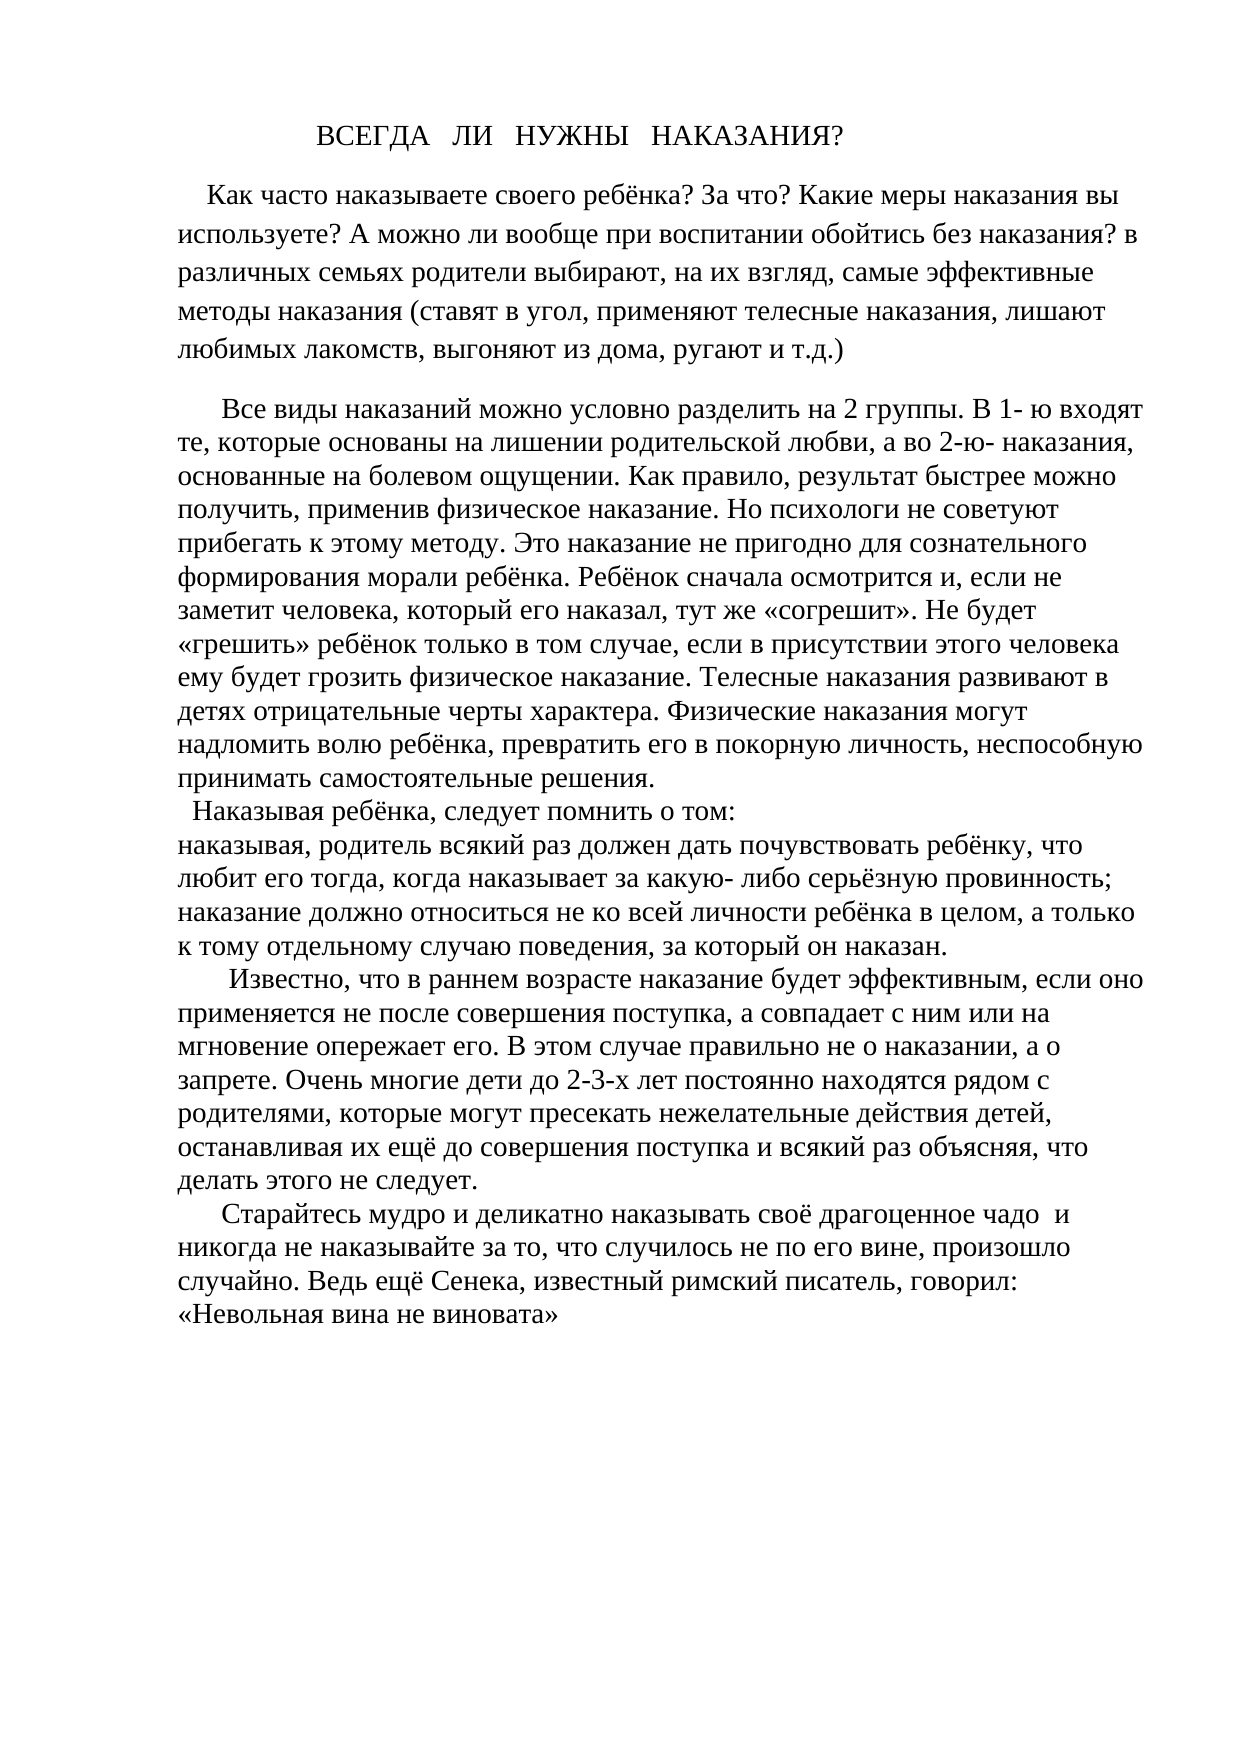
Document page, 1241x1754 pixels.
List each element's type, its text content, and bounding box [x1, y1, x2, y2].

text Известно, что в раннем возрасте наказание будет эффективным, если оно применяется не после совершения поступка, а совпадает с ним или на мгновение опережает его. В этом случае правильно не о наказании, а о запрете. Очень многие дети до 2-3-х лет постоянно находятся рядом с родителями, которые могут пресекать нежелательные действия детей, останавливая их ещё до совершения поступка и всякий раз объясняя, что делать этого не следует. [177, 961, 1152, 1196]
text наказание должно относиться не ко всей личности ребёнка в целом, а только к тому отдельному случаю поведения, за который он наказан. [177, 894, 1152, 961]
text Наказывая ребёнка, следует помнить о том: [177, 793, 1152, 827]
text Старайтесь мудро и деликатно наказывать своё драгоценное чадо и никогда не наказывайте за то, что случилось не по его вине, произошло случайно. Ведь ещё Сенека, известный римский писатель, говорил: «Невольная вина не виновата» [177, 1196, 1152, 1330]
text Как часто наказываете своего ребёнка? За что? Какие меры наказания вы используете? А можно ли вообще при воспитании обойтись без наказания? в различных семьях родители выбирают, на их взгляд, самые эффективные методы наказания (ставят в угол, применяют телесные наказания, лишают любимых лакомств, выгоняют из дома, ругают и т.д.) [177, 177, 1152, 365]
text ВСЕГДА ЛИ НУЖНЫ НАКАЗАНИЯ? [177, 118, 1152, 152]
text Все виды наказаний можно условно разделить на 2 группы. В 1- ю входят те, которые основаны на лишении родительской любви, а во 2-ю- наказания, основанные на болевом ощущении. Как правило, результат быстрее можно получить, применив физическое наказание. Но психологи не советуют прибегать к этому методу. Это наказание не пригодно для сознательного формирования морали ребёнка. Ребёнок сначала осмотрится и, если не заметит человека, который его наказал, тут же «согрешит». Не будет «грешить» ребёнок только в том случае, если в присутствии этого человека ему будет грозить физическое наказание. Телесные наказания развивают в детях отрицательные черты характера. Физические наказания могут надломить волю ребёнка, превратить его в покорную личность, неспособную принимать самостоятельные решения. [177, 391, 1152, 793]
text наказывая, родитель всякий раз должен дать почувствовать ребёнку, что любит его тогда, когда наказывает за какую- либо серьёзную провинность; [177, 827, 1152, 894]
